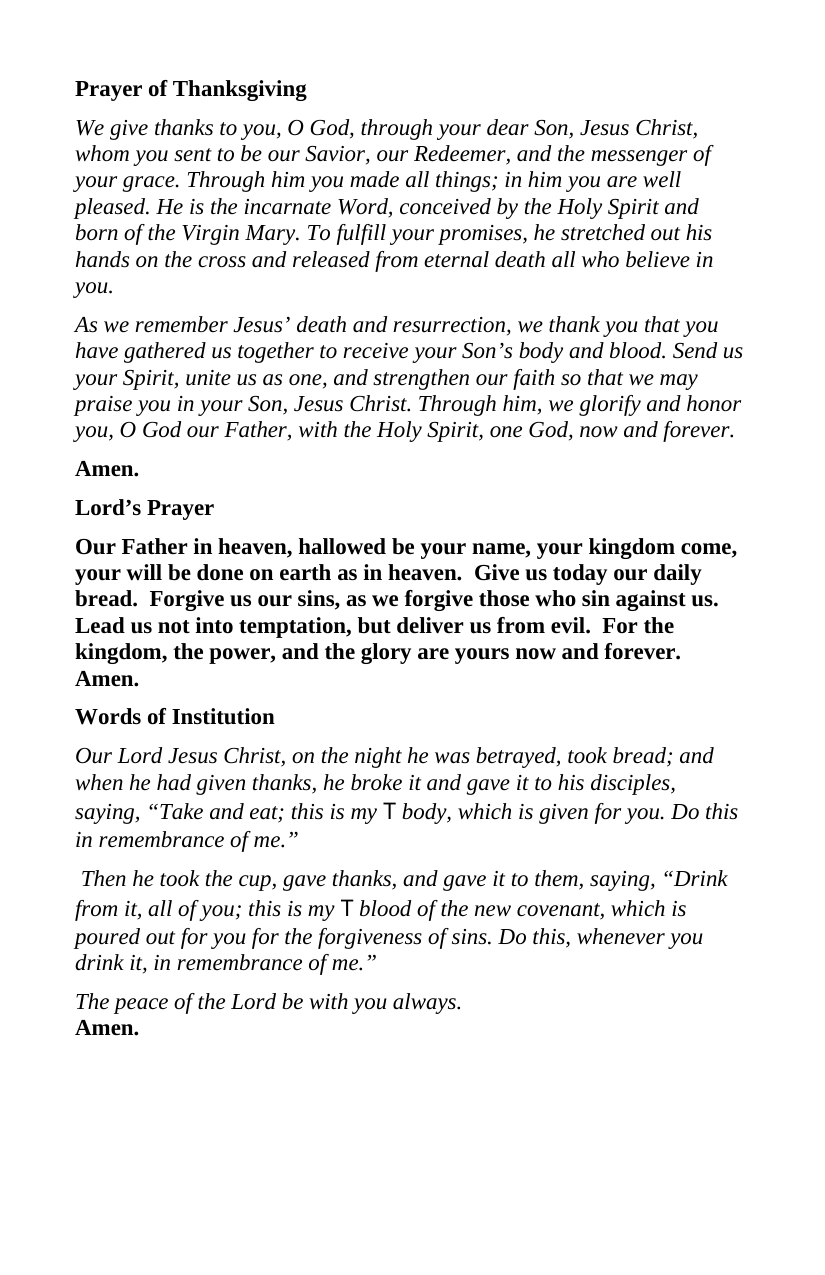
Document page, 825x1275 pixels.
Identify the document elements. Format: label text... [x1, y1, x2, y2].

text Amen. [75, 1014, 750, 1041]
text Our Lord Jesus Christ, on the night he was betrayed, took bread; and when he had given thanks, he broke it and gave it to his disciples, saying, “Take and eat; this is my T body, which is given for you. Do this in remembrance of me.” [75, 742, 750, 853]
text The peace of the Lord be with you always. [75, 988, 750, 1014]
text Then he took the cup, gave thanks, and gave it to them, saying, “Drink from it, all of you; this is my T blood of the new covenant, which is poured out for you for the forgiveness of sins. Do this, whenever you drink it, in remembrance of me.” [75, 865, 750, 975]
text Lord’s Prayer [75, 494, 750, 520]
text We give thanks to you, O God, through your dear Son, Jesus Christ, whom you sent to be our Savior, our Redeemer, and the messenger of your grace. Through him you made all things; in him you are well pleased. He is the incarnate Word, conceived by the Holy Spirit and born of the Virgin Mary. To fulfill your promises, he stretched out his hands on the cross and released from eternal death all who believe in you. [75, 114, 750, 298]
text Words of Institution [75, 703, 750, 730]
text As we remember Jesus’ death and resurrection, we thank you that you have gathered us together to receive your Son’s body and blood. Send us your Spirit, unite us as one, and strengthen our faith so that we may praise you in your Son, Jesus Christ. Through him, we glorify and honor you, O God our Father, with the Holy Spirit, one God, now and forever. [75, 311, 750, 443]
text Prayer of Thanksgiving [75, 75, 750, 101]
text Amen. [75, 455, 750, 481]
text Our Father in heaven, hallowed be your name, your kingdom come, your will be done on earth as in heaven. Give us today our daily bread. Forgive us our sins, as we forgive those who sin against us. Lead us not into temptation, but deliver us from evil. For the kingdom, the power, and the glory are yours now and forever. Amen. [75, 533, 750, 691]
